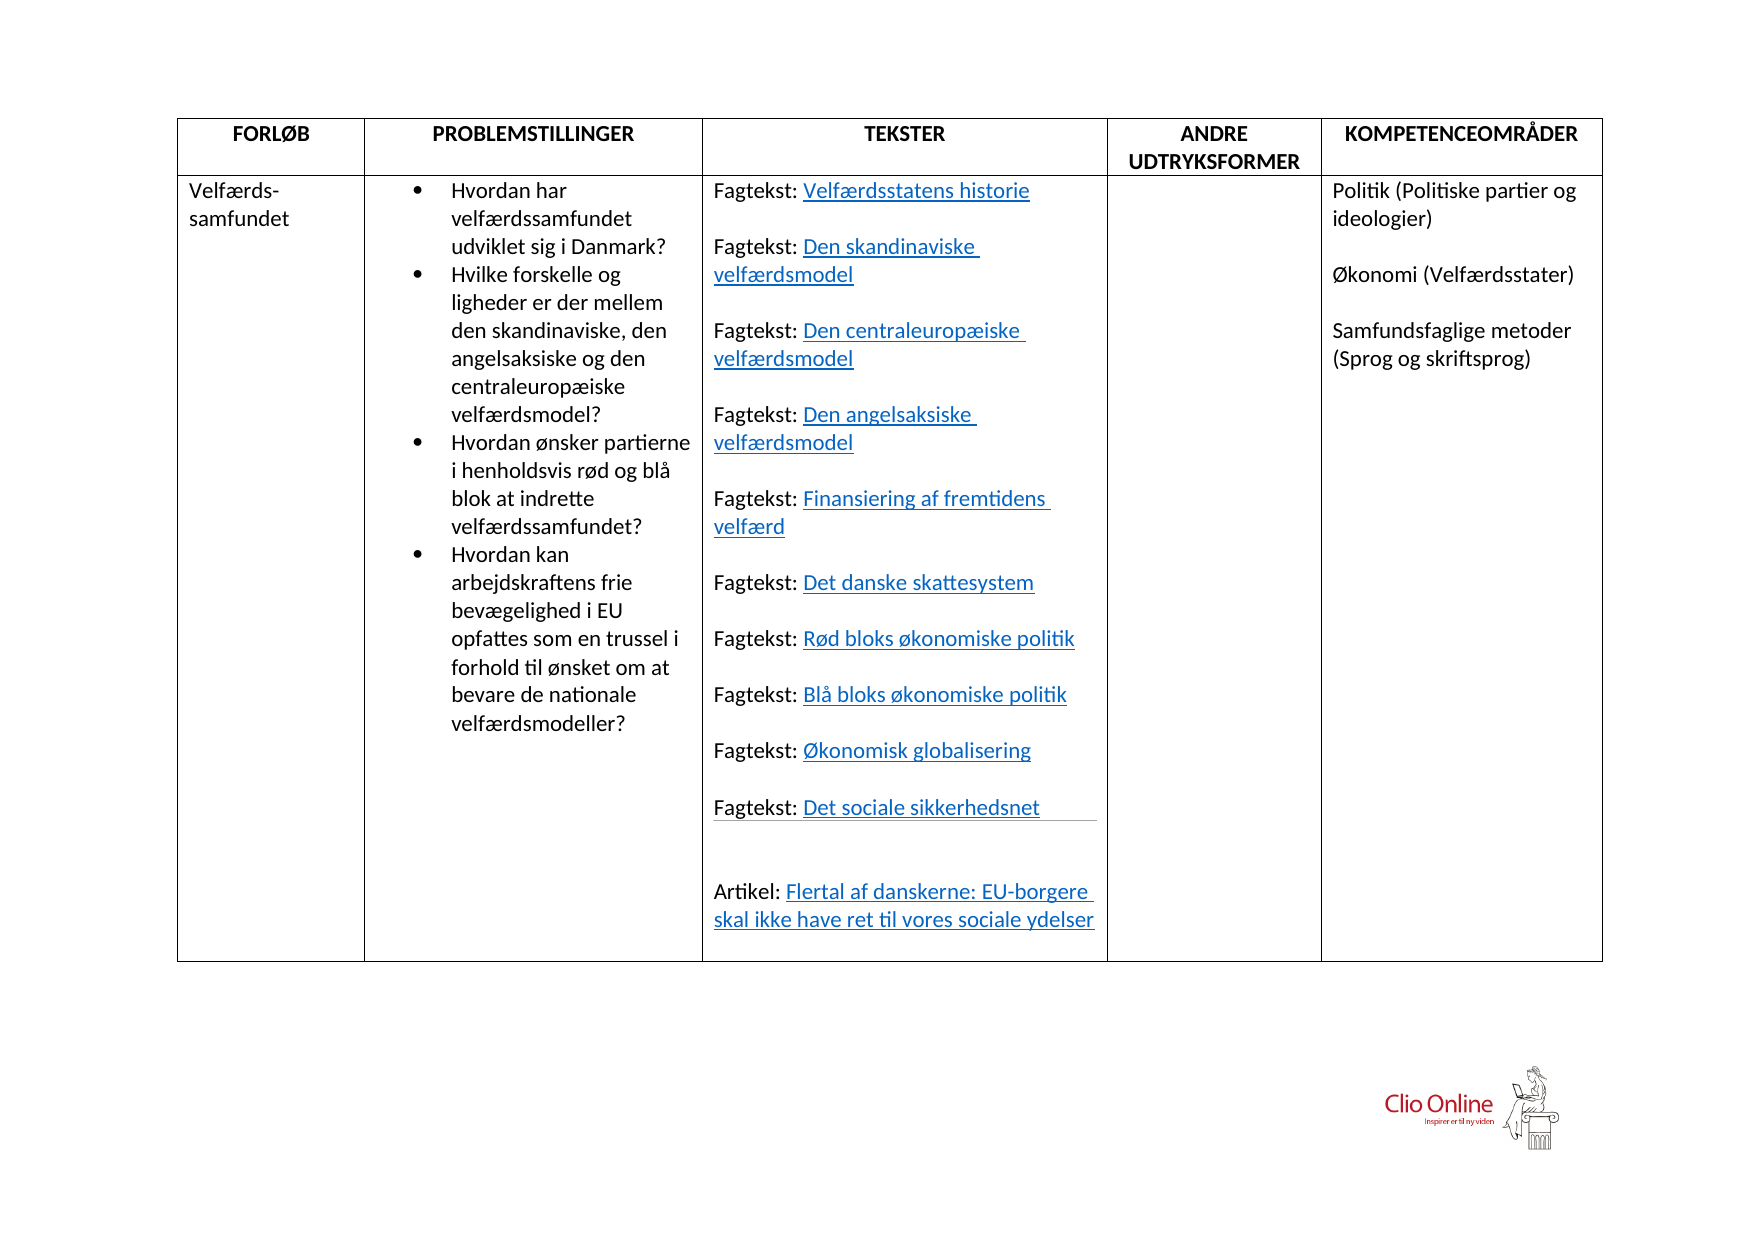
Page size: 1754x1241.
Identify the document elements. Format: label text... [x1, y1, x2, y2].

table_cell Fagtekst: Velfærdsstatens historie Fagtekst: Den skandinaviske velfærdsmodel Fagtekst: Den centraleuropæiske velfærdsmodel Fagtekst: Den angelsaksiske velfærdsmodel Fagtekst: Finansiering af fremtidens velfærd Fagtekst: Det danske skattesystem Fagtekst: Rød bloks økonomiske politik Fagtekst: Blå bloks økonomiske politik Fagtekst: Økonomisk globalisering Fagtekst: Det sociale sikkerhedsnet Artikel: Flertal af danskerne: EU-borgere skal ikke have ret til vores sociale ydelser [703, 176, 1107, 961]
table_header KOMPETENCEOMRÅDER [1322, 119, 1602, 175]
table_header TEKSTER [703, 119, 1107, 175]
table_cell Politik (Politiske partier og ideologier) Økonomi (Velfærdsstater) Samfundsfaglige metoder (Sprog og skriftsprog) [1322, 176, 1602, 961]
table_header PROBLEMSTILLINGER [365, 119, 702, 175]
picture [1367, 1048, 1577, 1167]
table_cell [1108, 176, 1321, 961]
table_cell Hvordan har velfærdssamfundet udviklet sig i Danmark? Hvilke forskelle og ligheder er der mellem den skandinaviske, den angelsaksiske og den centraleuropæiske velfærdsmodel? Hvordan ønsker partierne i henholdsvis rød og blå blok at indrette velfærdssamfundet? Hvordan kan arbejdskraftens frie bevægelighed i EU opfattes som en trussel i forhold til ønsket om at bevare de nationale velfærdsmodeller? [365, 176, 702, 961]
table_cell Velfærds-samfundet [178, 176, 364, 961]
table_header FORLØB [178, 119, 364, 175]
table_header ANDRE UDTRYKSFORMER [1108, 119, 1321, 175]
